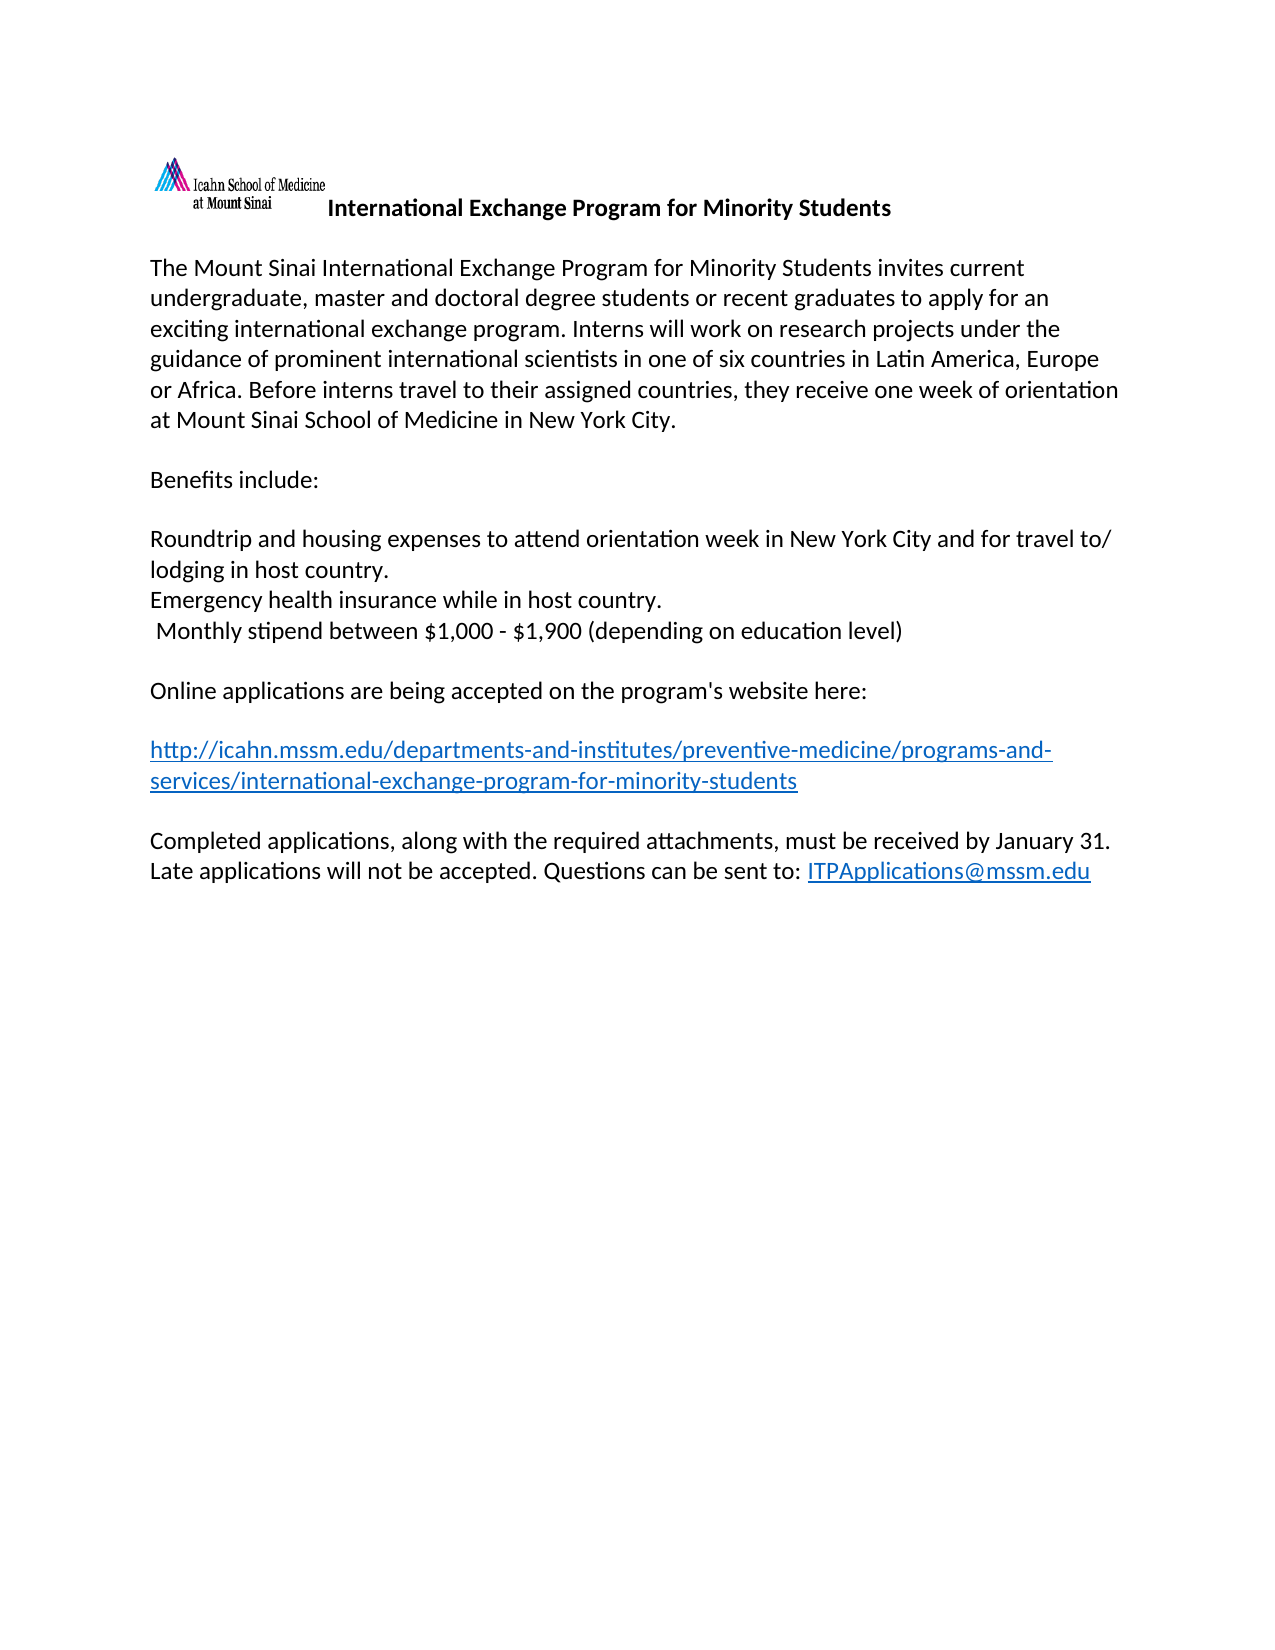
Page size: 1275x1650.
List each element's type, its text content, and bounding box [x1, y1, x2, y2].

text http://icahn.mssm.edu/departments-and-institutes/preventive-medicine/programs-and-services/international-exchange-program-for-minority-students [150, 734, 1125, 796]
picture [150, 150, 328, 217]
text The Mount Sinai International Exchange Program for Minority Students invites current undergraduate, master and doctoral degree students or recent graduates to apply for an exciting international exchange program. Interns will work on research projects under the guidance of prominent international scientists in one of six countries in Latin America, Europe or Africa. Before interns travel to their assigned countries, they receive one week of orientation at Mount Sinai School of Medicine in New York City. [150, 252, 1125, 435]
text Roundtrip and housing expenses to attend orientation week in New York City and for travel to/ lodging in host country. Emergency health insurance while in host country. Monthly stipend between $1,000 - $1,900 (depending on education level) [150, 524, 1125, 646]
text Online applications are being accepted on the program's website here: [150, 675, 1125, 705]
subtitle International Exchange Program for Minority Students [150, 150, 1125, 222]
text Benefits include: [150, 464, 1125, 494]
text Completed applications, along with the required attachments, must be received by January 31. Late applications will not be accepted. Questions can be sent to: ITPApplications@mssm.edu [150, 825, 1125, 886]
